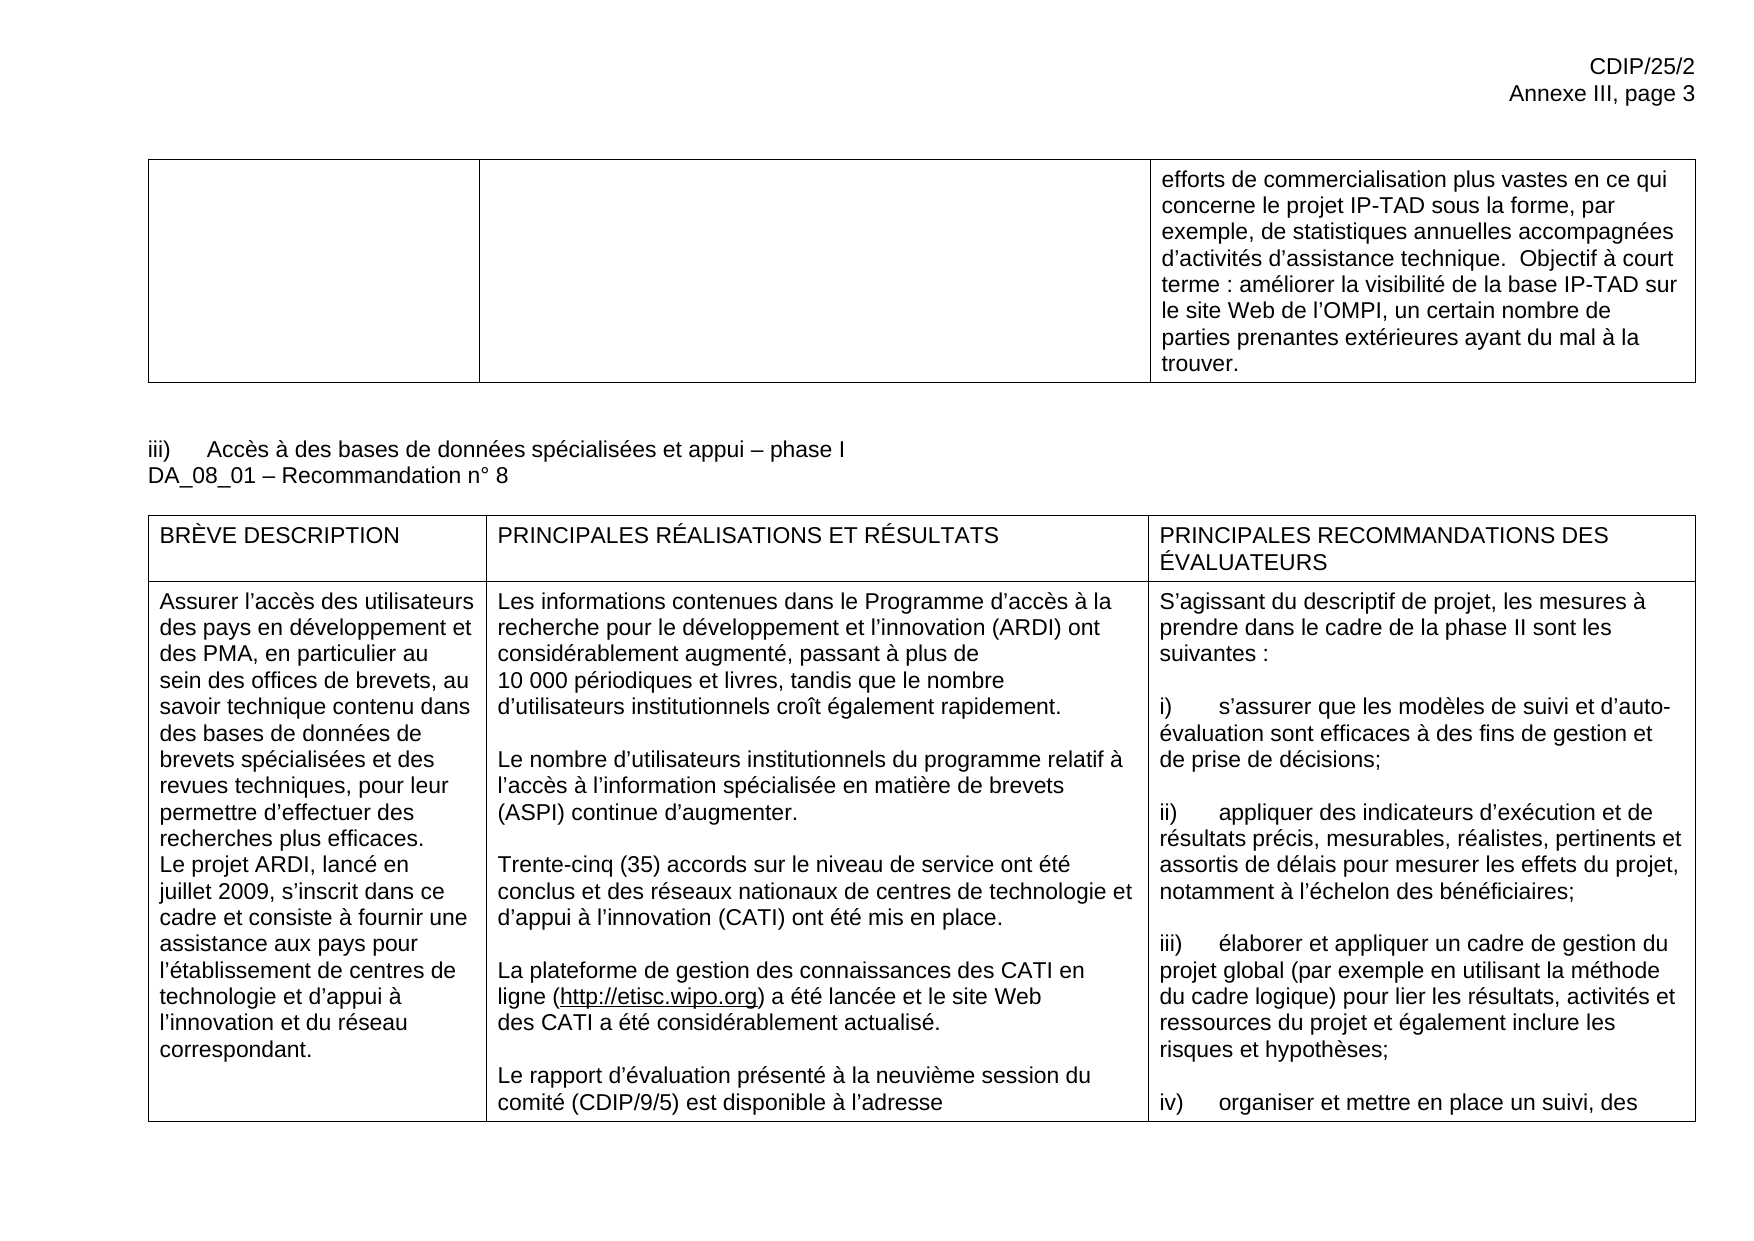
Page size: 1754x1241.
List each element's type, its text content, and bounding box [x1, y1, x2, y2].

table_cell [487, 582, 1148, 1121]
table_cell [149, 160, 479, 382]
list Accès à des bases de données spécialisées et appui – phase I [148, 436, 1695, 462]
text DA_08_01 – Recommandation n° 8 [148, 462, 1695, 489]
table_header PRINCIPALES RÉALISATIONS ET RÉSULTATS [487, 516, 1148, 581]
table_header PRINCIPALES RECOMMANDATIONS DES ÉVALUATEURS [1149, 516, 1695, 581]
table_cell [1149, 582, 1695, 1121]
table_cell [480, 160, 1150, 382]
table_header BRÈVE DESCRIPTION [149, 516, 486, 581]
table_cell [1151, 160, 1695, 382]
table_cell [149, 582, 486, 1121]
